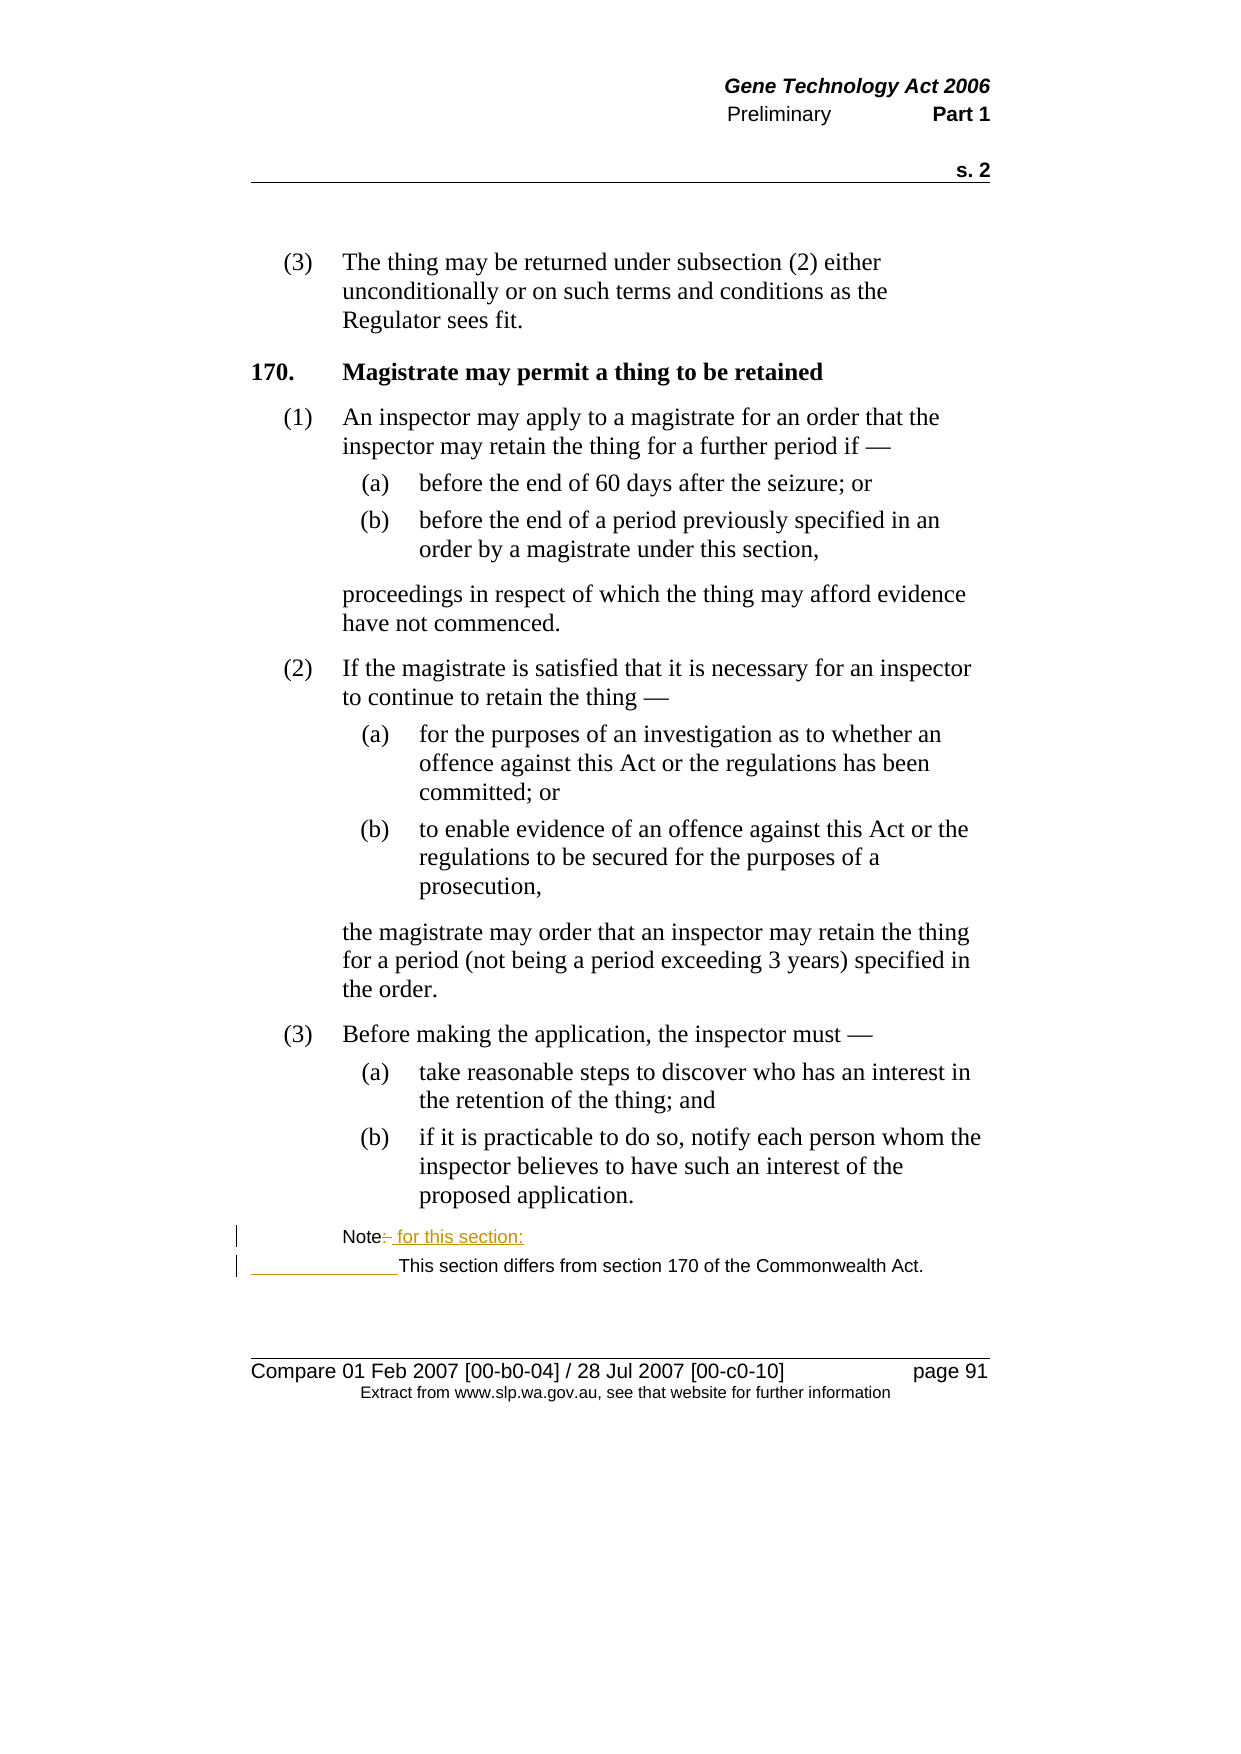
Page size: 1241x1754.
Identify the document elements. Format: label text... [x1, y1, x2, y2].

text proceedings in respect of which the thing may afford evidence have not commenced. [251, 579, 990, 637]
text (3) Before making the application, the inspector must — [251, 1019, 990, 1048]
text (a) before the end of 60 days after the seizure; or [251, 468, 990, 497]
text (b) before the end of a period previously specified in an order by a magistrate under this section, [251, 505, 990, 562]
text (b) if it is practicable to do so, notify each person whom the inspector believes to have such an interest of the proposed application. [251, 1122, 990, 1209]
subtitle Note [251, 1225, 990, 1247]
text (b) to enable evidence of an offence against this Act or the regulations to be secured for the purposes of a prosecution, [251, 814, 990, 900]
text This section differs from section 170 of the Commonwealth Act. [251, 1255, 990, 1277]
text (3) The thing may be returned under subsection (2) either unconditionally or on such terms and conditions as the Regulator sees fit. [251, 247, 990, 334]
text (a) take reasonable steps to discover who has an interest in the retention of the thing; and [251, 1057, 990, 1114]
subtitle 170. Magistrate may permit a thing to be retained [251, 357, 990, 385]
text the magistrate may order that an inspector may retain the thing for a period (not being a period exceeding 3 years) specified in the order. [251, 917, 990, 1003]
text (1) An inspector may apply to a magistrate for an order that the inspector may retain the thing for a further period if — [251, 402, 990, 459]
text (2) If the magistrate is satisfied that it is necessary for an inspector to continue to retain the thing — [251, 653, 990, 711]
text (a) for the purposes of an investigation as to whether an offence against this Act or the regulations has been committed; or [251, 719, 990, 805]
